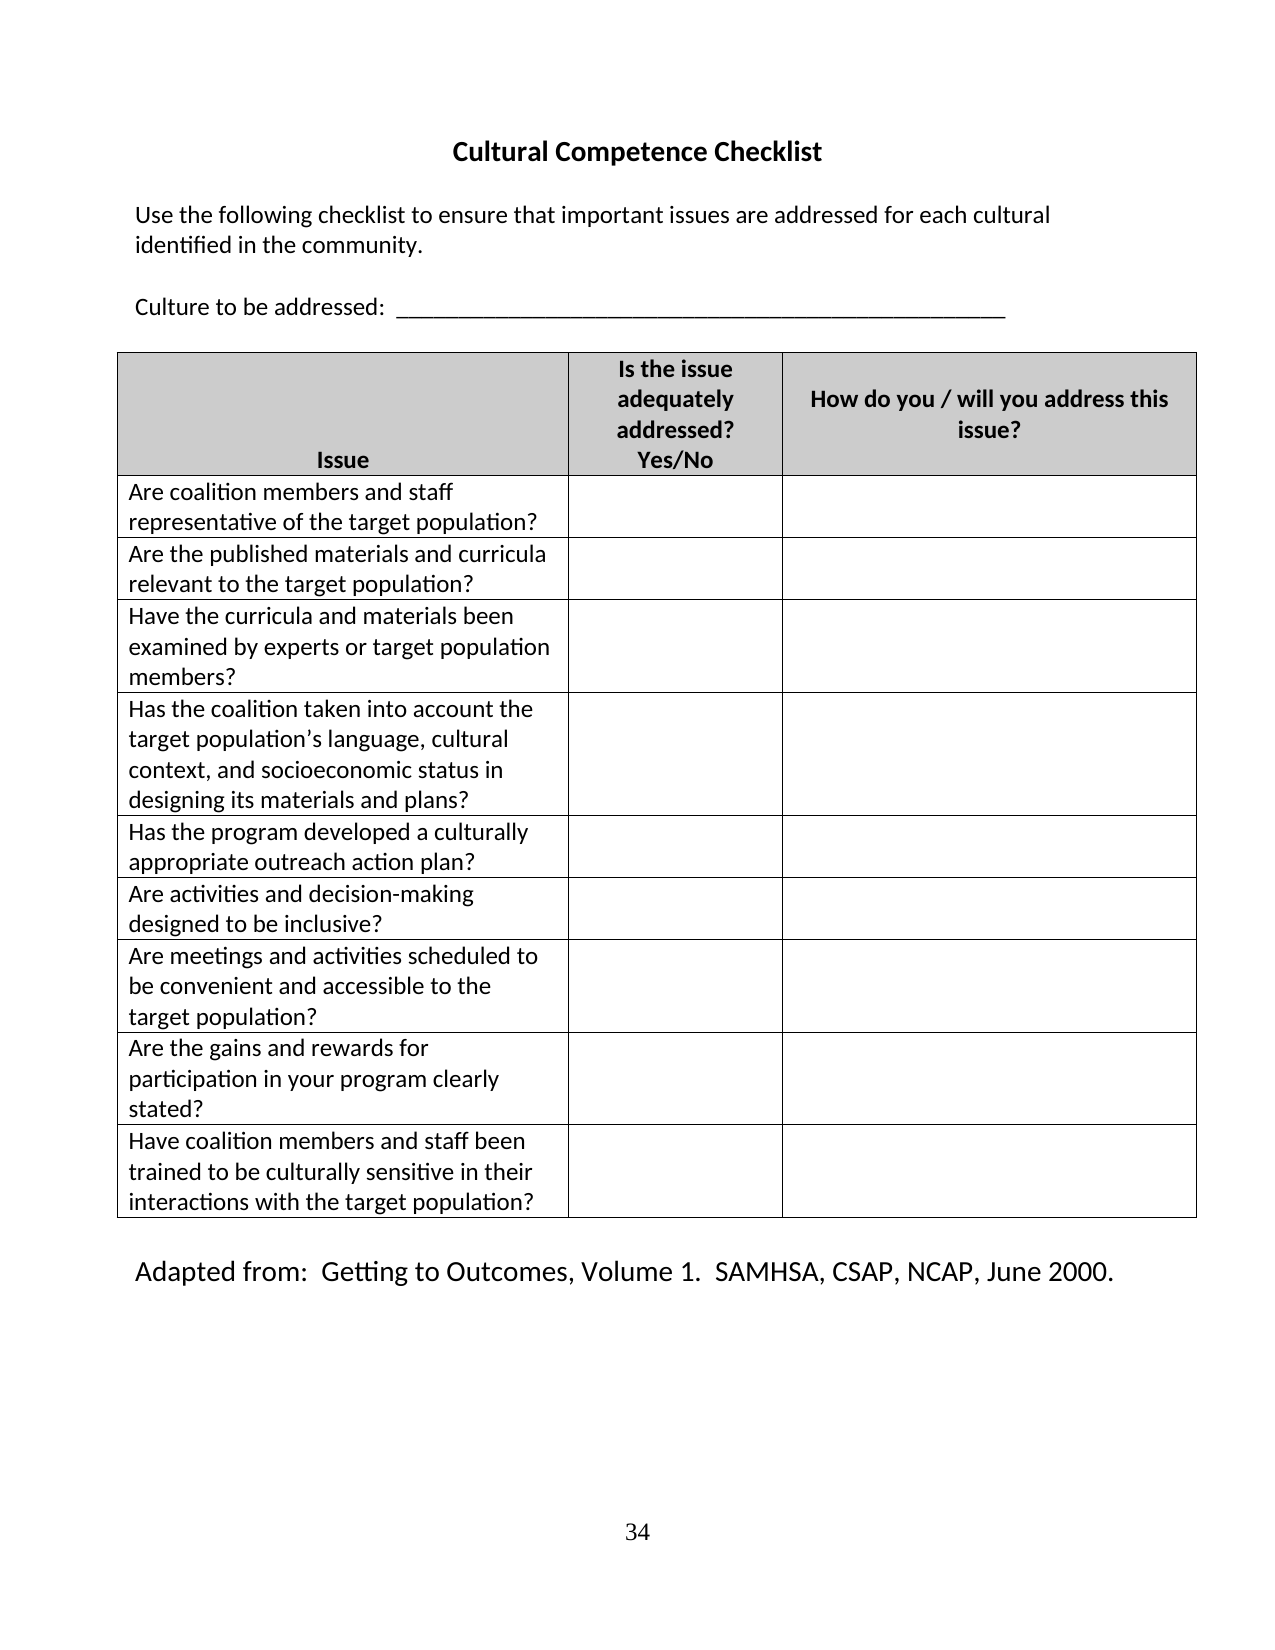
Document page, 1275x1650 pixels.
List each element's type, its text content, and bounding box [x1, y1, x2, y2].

table_cell [783, 1033, 1196, 1124]
table_cell [569, 816, 782, 877]
table_cell [569, 600, 782, 692]
text Adapted from: Getting to Outcomes, Volume 1. SAMHSA, CSAP, NCAP, June 2000. [135, 1253, 1140, 1289]
text Culture to be addressed: _________________________________________________ [135, 291, 1140, 321]
table_cell [569, 940, 782, 1032]
table_cell Are coalition members and staff representative of the target population? [118, 476, 568, 537]
table_header Issue [118, 353, 568, 475]
table_cell Have coalition members and staff been trained to be culturally sensitive in their interactions with the target population? [118, 1125, 568, 1217]
table_cell [783, 693, 1196, 815]
table_cell [783, 476, 1196, 537]
table_cell [569, 878, 782, 939]
table_cell Are the gains and rewards for participation in your program clearly stated? [118, 1033, 568, 1124]
table_cell [783, 816, 1196, 877]
text Use the following checklist to ensure that important issues are addressed for each cultural identified in the community. [135, 199, 1140, 260]
table_cell [569, 693, 782, 815]
table_cell [569, 1033, 782, 1124]
table_cell [783, 940, 1196, 1032]
table_cell [783, 1125, 1196, 1217]
table_cell [569, 1125, 782, 1217]
table_cell [783, 538, 1196, 599]
text Cultural Competence Checklist [135, 133, 1140, 169]
table_cell Has the program developed a culturally appropriate outreach action plan? [118, 816, 568, 877]
table_cell Are meetings and activities scheduled to be convenient and accessible to the target population? [118, 940, 568, 1032]
table_cell [783, 600, 1196, 692]
table_cell [569, 476, 782, 537]
table_cell Has the coalition taken into account the target population’s language, cultural context, and socioeconomic status in designing its materials and plans? [118, 693, 568, 815]
table_cell Are activities and decision-making designed to be inclusive? [118, 878, 568, 939]
table_cell [783, 878, 1196, 939]
table_header How do you / will you address this issue? [783, 353, 1196, 475]
table_cell [569, 538, 782, 599]
table_cell Are the published materials and curricula relevant to the target population? [118, 538, 568, 599]
table_cell Have the curricula and materials been examined by experts or target population members? [118, 600, 568, 692]
table_header Is the issue adequately addressed? Yes/No [569, 353, 782, 475]
